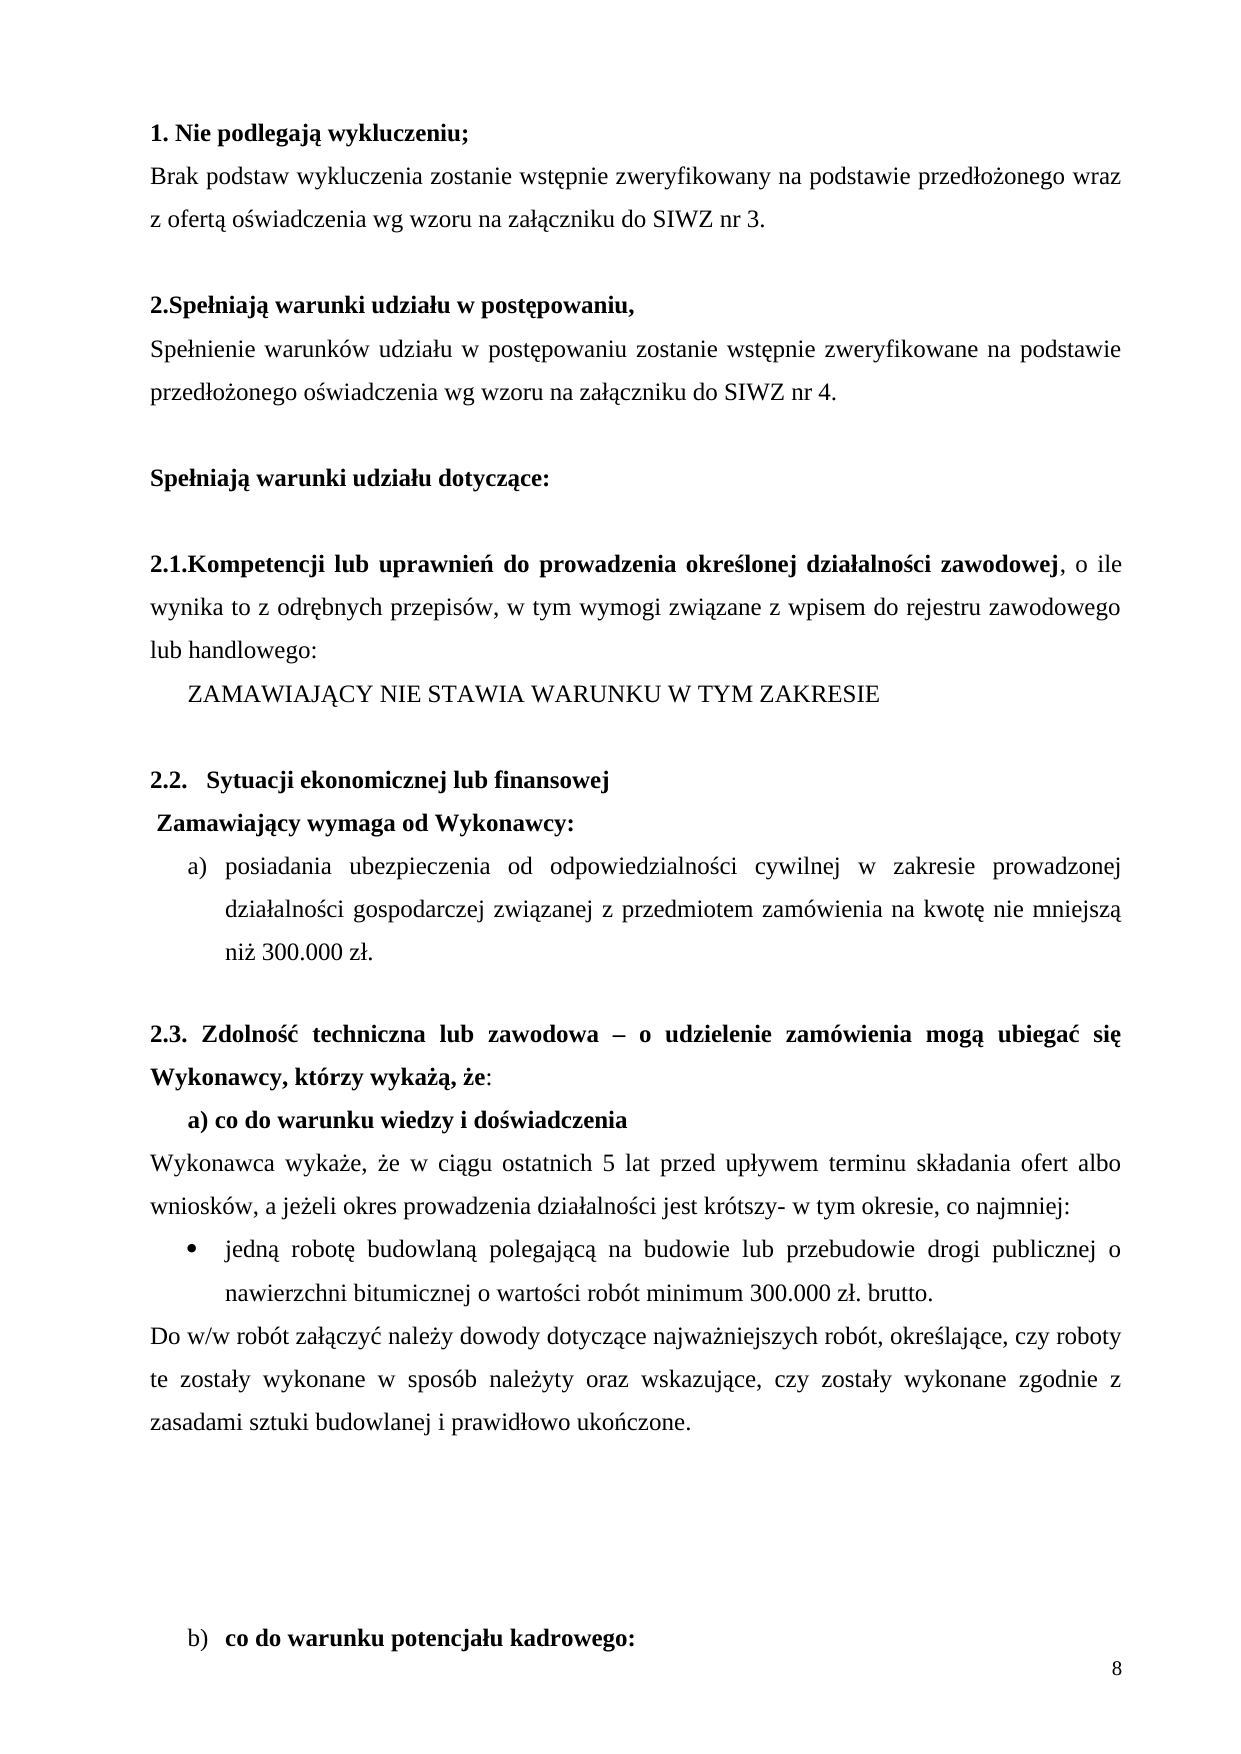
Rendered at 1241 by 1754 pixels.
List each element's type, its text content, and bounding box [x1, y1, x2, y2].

list co do warunku potencjału kadrowego: [187, 1623, 1122, 1651]
text 2.Spełniają warunki udziału w postępowaniu, [150, 291, 1122, 319]
text 2.3. Zdolność techniczna lub zawodowa – o udzielenie zamówienia mogą ubiegać się Wykonawcy, którzy wykażą, że: [150, 1019, 1122, 1091]
text a) co do warunku wiedzy i doświadczenia [187, 1105, 1172, 1134]
text 1. Nie podlegają wykluczeniu; [150, 118, 1122, 147]
text ZAMAWIAJĄCY NIE STAWIA WARUNKU W TYM ZAKRESIE [187, 679, 1122, 707]
list posiadania ubezpieczenia od odpowiedzialności cywilnej w zakresie prowadzonej działalności gospodarczej związanej z przedmiotem zamówienia na kwotę nie mniejszą niż 300.000 zł. [187, 851, 1122, 966]
text Wykonawca wykaże, że w ciągu ostatnich 5 lat przed upływem terminu składania ofert albo wniosków, a jeżeli okres prowadzenia działalności jest krótszy- w tym okresie, co najmniej: [150, 1148, 1122, 1220]
text Brak podstaw wykluczenia zostanie wstępnie zweryfikowany na podstawie przedłożonego wraz z ofertą oświadczenia wg wzoru na załączniku do SIWZ nr 3. [150, 161, 1122, 233]
list jedną robotę budowlaną polegającą na budowie lub przebudowie drogi publicznej o nawierzchni bitumicznej o wartości robót minimum 300.000 zł. brutto. [187, 1234, 1122, 1306]
text 2.1.Kompetencji lub uprawnień do prowadzenia określonej działalności zawodowej, o ile wynika to z odrębnych przepisów, w tym wymogi związane z wpisem do rejestru zawodowego lub handlowego: [150, 549, 1122, 664]
text Spełnienie warunków udziału w postępowaniu zostanie wstępnie zweryfikowane na podstawie przedłożonego oświadczenia wg wzoru na załączniku do SIWZ nr 4. [150, 334, 1122, 406]
text Do w/w robót załączyć należy dowody dotyczące najważniejszych robót, określające, czy roboty te zostały wykonane w sposób należyty oraz wskazujące, czy zostały wykonane zgodnie z zasadami sztuki budowlanej i prawidłowo ukończone. [150, 1321, 1122, 1436]
text Spełniają warunki udziału dotyczące: [150, 463, 1122, 492]
text Zamawiający wymaga od Wykonawcy: [150, 808, 1172, 837]
text 2.2. Sytuacji ekonomicznej lub finansowej [150, 765, 1172, 794]
